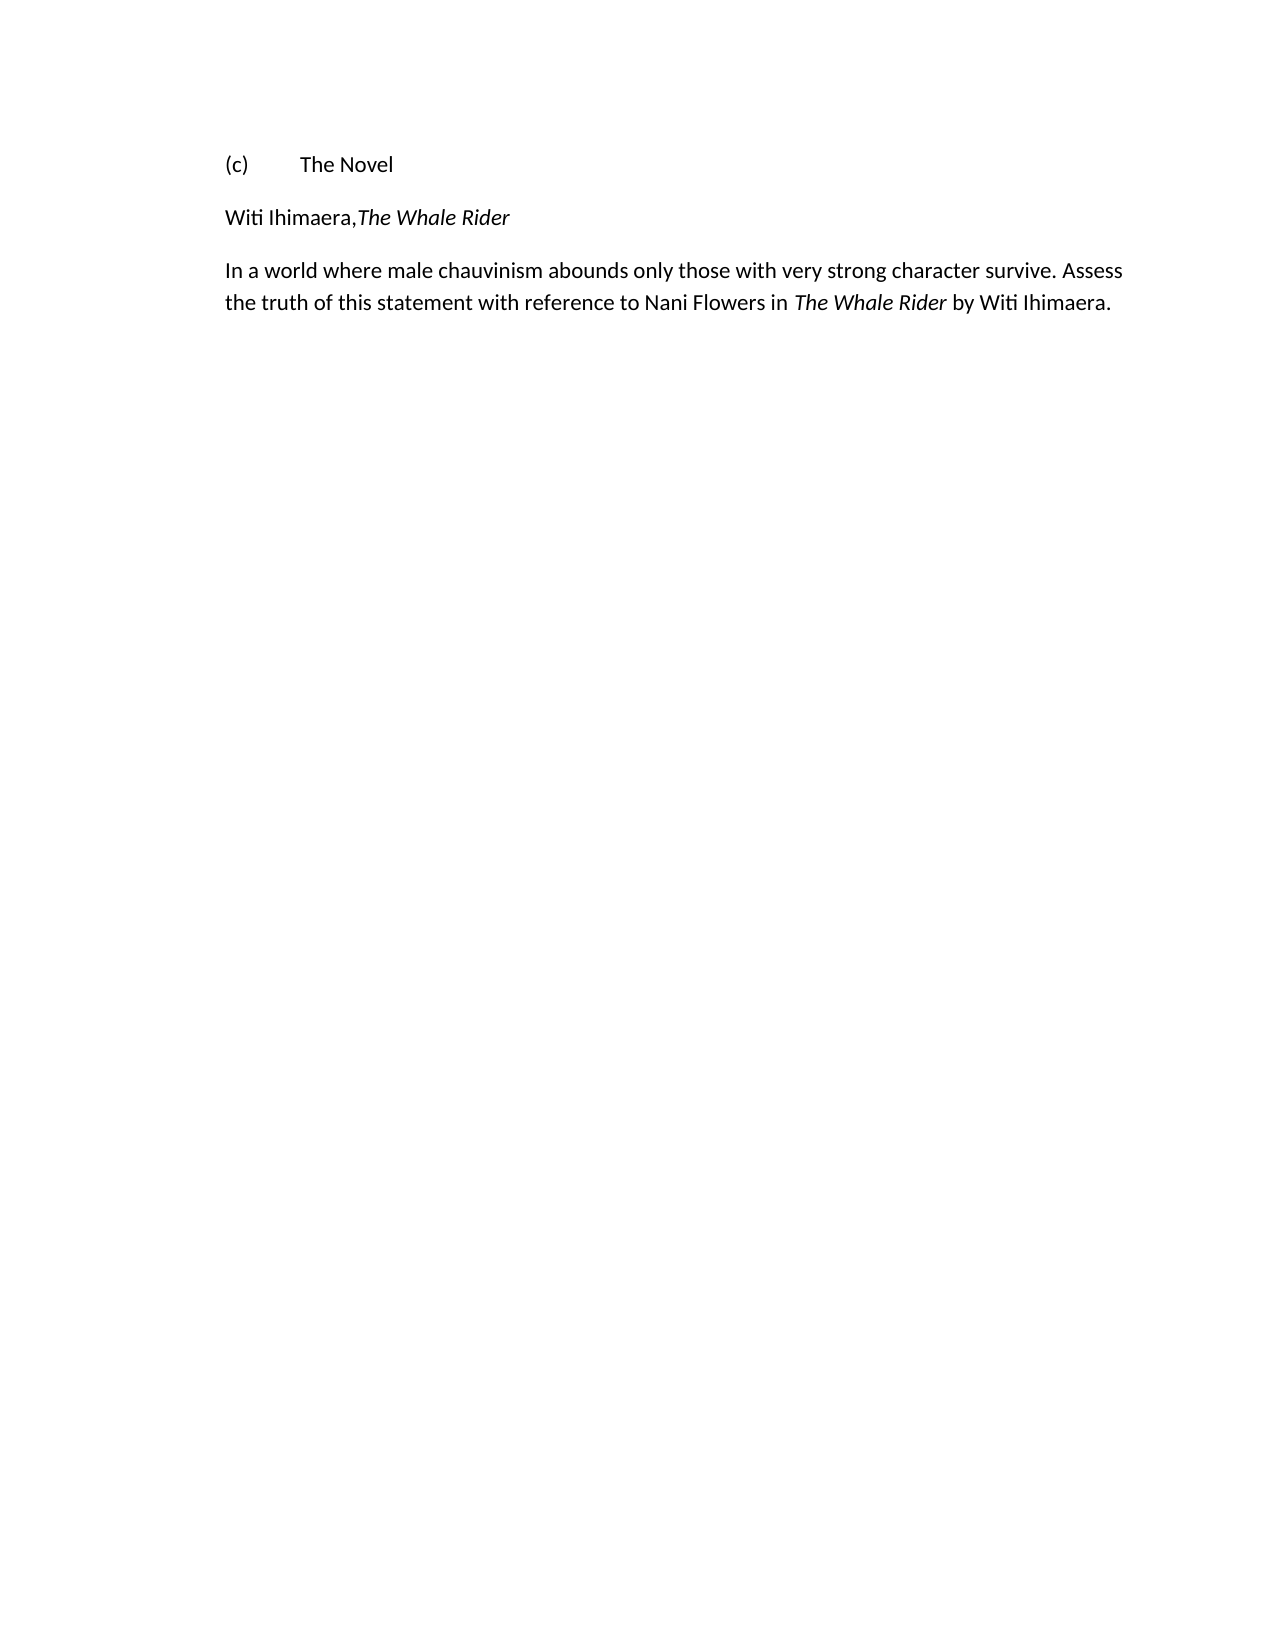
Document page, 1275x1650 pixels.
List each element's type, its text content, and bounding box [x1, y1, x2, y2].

text Witi Ihimaera,The Whale Rider [225, 203, 1125, 231]
text (c) The Novel [225, 150, 1125, 178]
text In a world where male chauvinism abounds only those with very strong character survive. Assess the truth of this statement with reference to Nani Flowers in The Whale Rider by Witi Ihimaera. [225, 256, 1125, 316]
